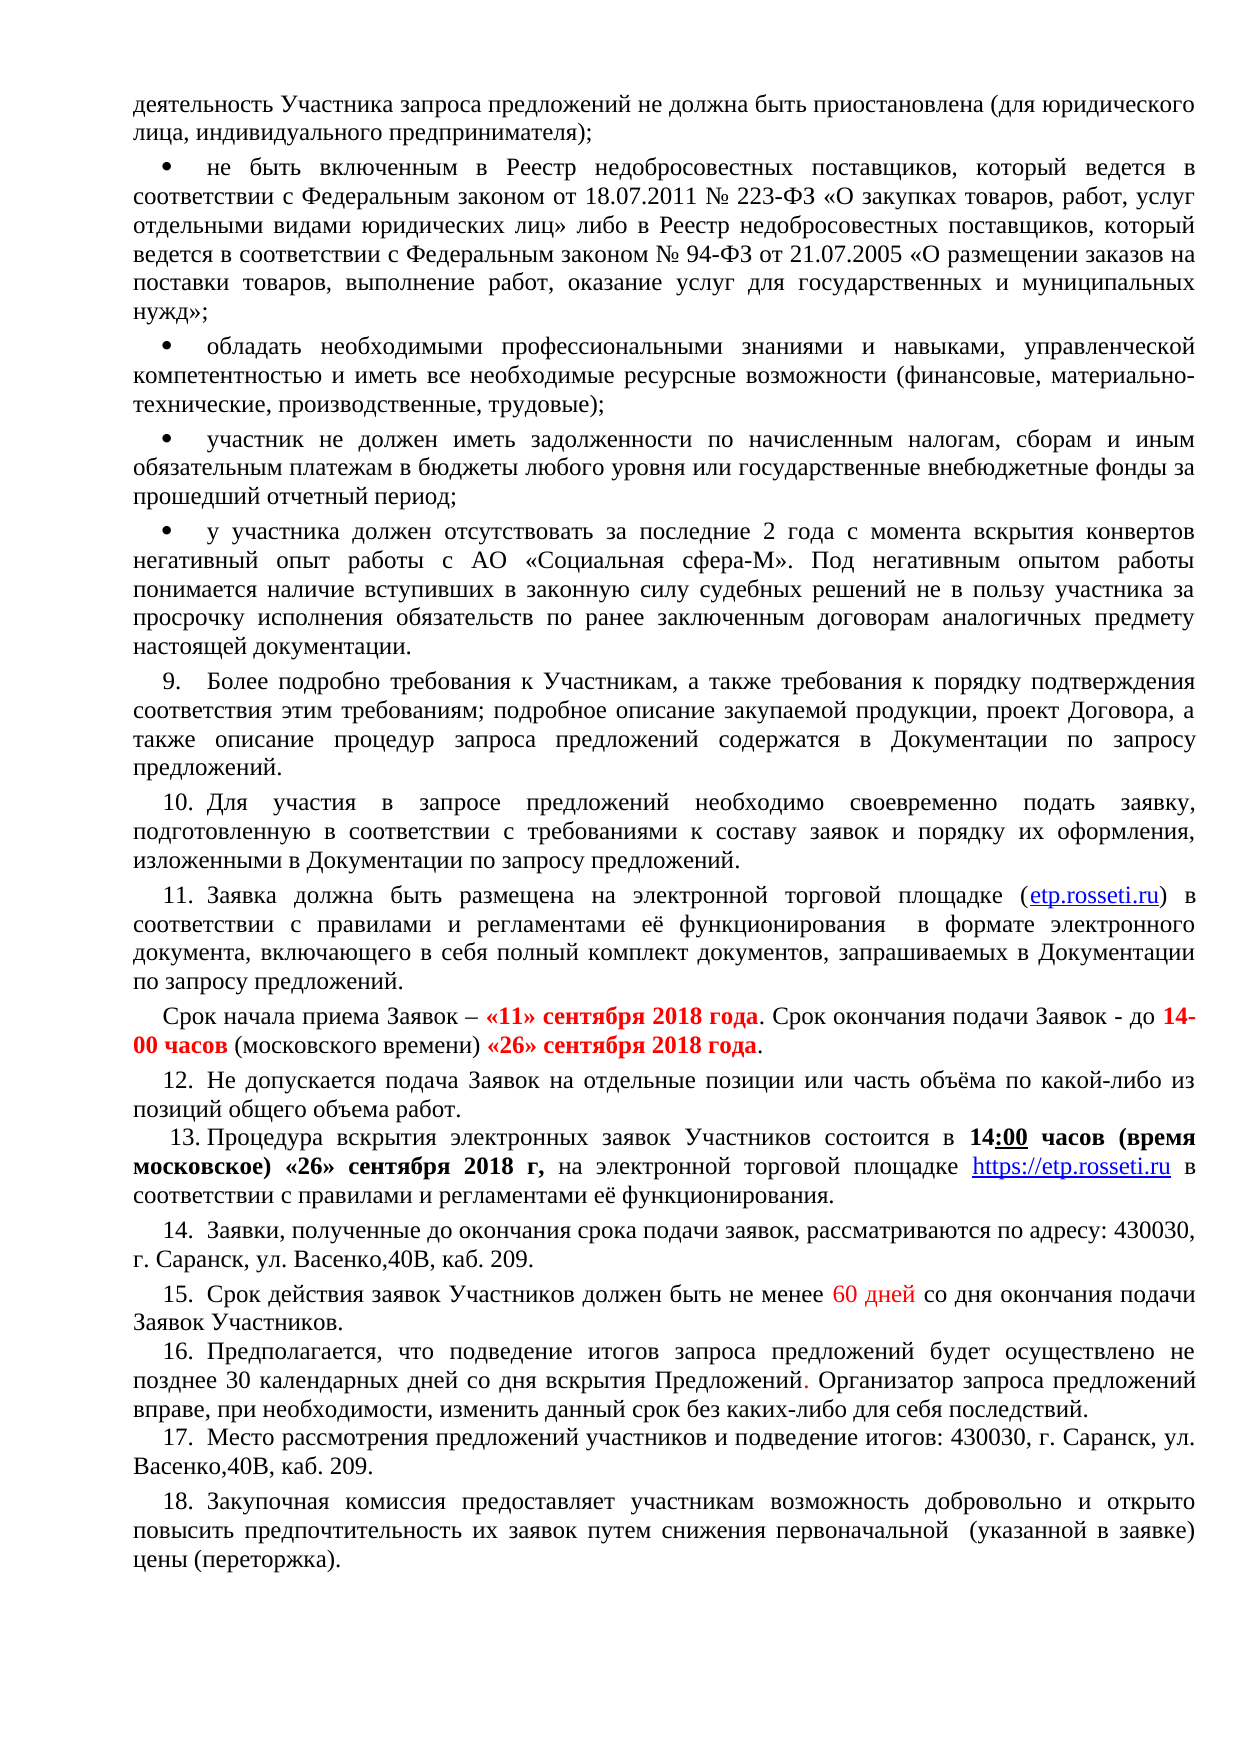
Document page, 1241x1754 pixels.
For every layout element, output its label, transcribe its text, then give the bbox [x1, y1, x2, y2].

list Более подробно требования к Участникам, а также требования к порядку подтверждения соответствия этим требованиям; подробное описание закупаемой продукции, проект Договора, а также описание процедур запроса предложений содержатся в Документации по запросу предложений. [133, 666, 1196, 781]
list Не допускается подача Заявок на отдельные позиции или часть объёма по какой-либо из позиций общего объема работ. [133, 1065, 1196, 1122]
list обладать необходимыми профессиональными знаниями и навыками, управленческой компетентностью и иметь все необходимые ресурсные возможности (финансовые, материально-технические, производственные, трудовые); [133, 331, 1196, 417]
list не быть включенным в Реестр недобросовестных поставщиков, который ведется в соответствии с Федеральным законом от 18.07.2011 № 223-ФЗ «О закупках товаров, работ, услуг отдельными видами юридических лиц» либо в Реестр недобросовестных поставщиков, который ведется в соответствии с Федеральным законом № 94-ФЗ от 21.07.2005 «О размещении заказов на поставки товаров, выполнение работ, оказание услуг для государственных и муниципальных нужд»; [133, 152, 1196, 325]
list участник не должен иметь задолженности по начисленным налогам, сборам и иным обязательным платежам в бюджеты любого уровня или государственные внебюджетные фонды за прошедший отчетный период; [133, 424, 1196, 510]
list Место рассмотрения предложений участников и подведение итогов: 430030, г. Саранск, ул. Васенко,40В, каб. 209. [133, 1422, 1196, 1480]
list Заявка должна быть размещена на электронной торговой площадке (etp.rosseti.ru) в соответствии с правилами и регламентами её функционирования в формате электронного документа, включающего в себя полный комплект документов, запрашиваемых в Документации по запросу предложений. [133, 880, 1196, 995]
list Закупочная комиссия предоставляет участникам возможность добровольно и открыто повысить предпочтительность их заявок путем снижения первоначальной (указанной в заявке) цены (переторжка). [133, 1486, 1196, 1572]
list Предполагается, что подведение итогов запроса предложений будет осуществлено не позднее 30 календарных дней со дня вскрытия Предложений. Организатор запроса предложений вправе, при необходимости, изменить данный срок без каких-либо для себя последствий. [133, 1336, 1196, 1422]
list Для участия в запросе предложений необходимо своевременно подать заявку, подготовленную в соответствии с требованиями к составу заявок и порядку их оформления, изложенными в Документации по запросу предложений. [133, 787, 1196, 874]
list у участника должен отсутствовать за последние 2 года с момента вскрытия конвертов негативный опыт работы с АО «Социальная сфера-М». Под негативным опытом работы понимается наличие вступивших в законную силу судебных решений не в пользу участника за просрочку исполнения обязательств по ранее заключенным договорам аналогичных предмету настоящей документации. [133, 516, 1196, 660]
list Процедура вскрытия электронных заявок Участников состоится в 14:00 часов (время московское) «26» сентября 2018 г, на электронной торговой площадке https://etp.rosseti.ru в соответствии с правилами и регламентами её функционирования. [133, 1122, 1196, 1209]
text Срок начала приема Заявок – «11» сентября 2018 года. Срок окончания подачи Заявок - до 14-00 часов (московского времени) «26» сентября 2018 года. [133, 1001, 1196, 1059]
list Срок действия заявок Участников должен быть не менее 60 дней со дня окончания подачи Заявок Участников. [133, 1279, 1196, 1336]
list Заявки, полученные до окончания срока подачи заявок, рассматриваются по адресу: 430030, г. Саранск, ул. Васенко,40В, каб. 209. [133, 1215, 1196, 1272]
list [133, 89, 1196, 146]
